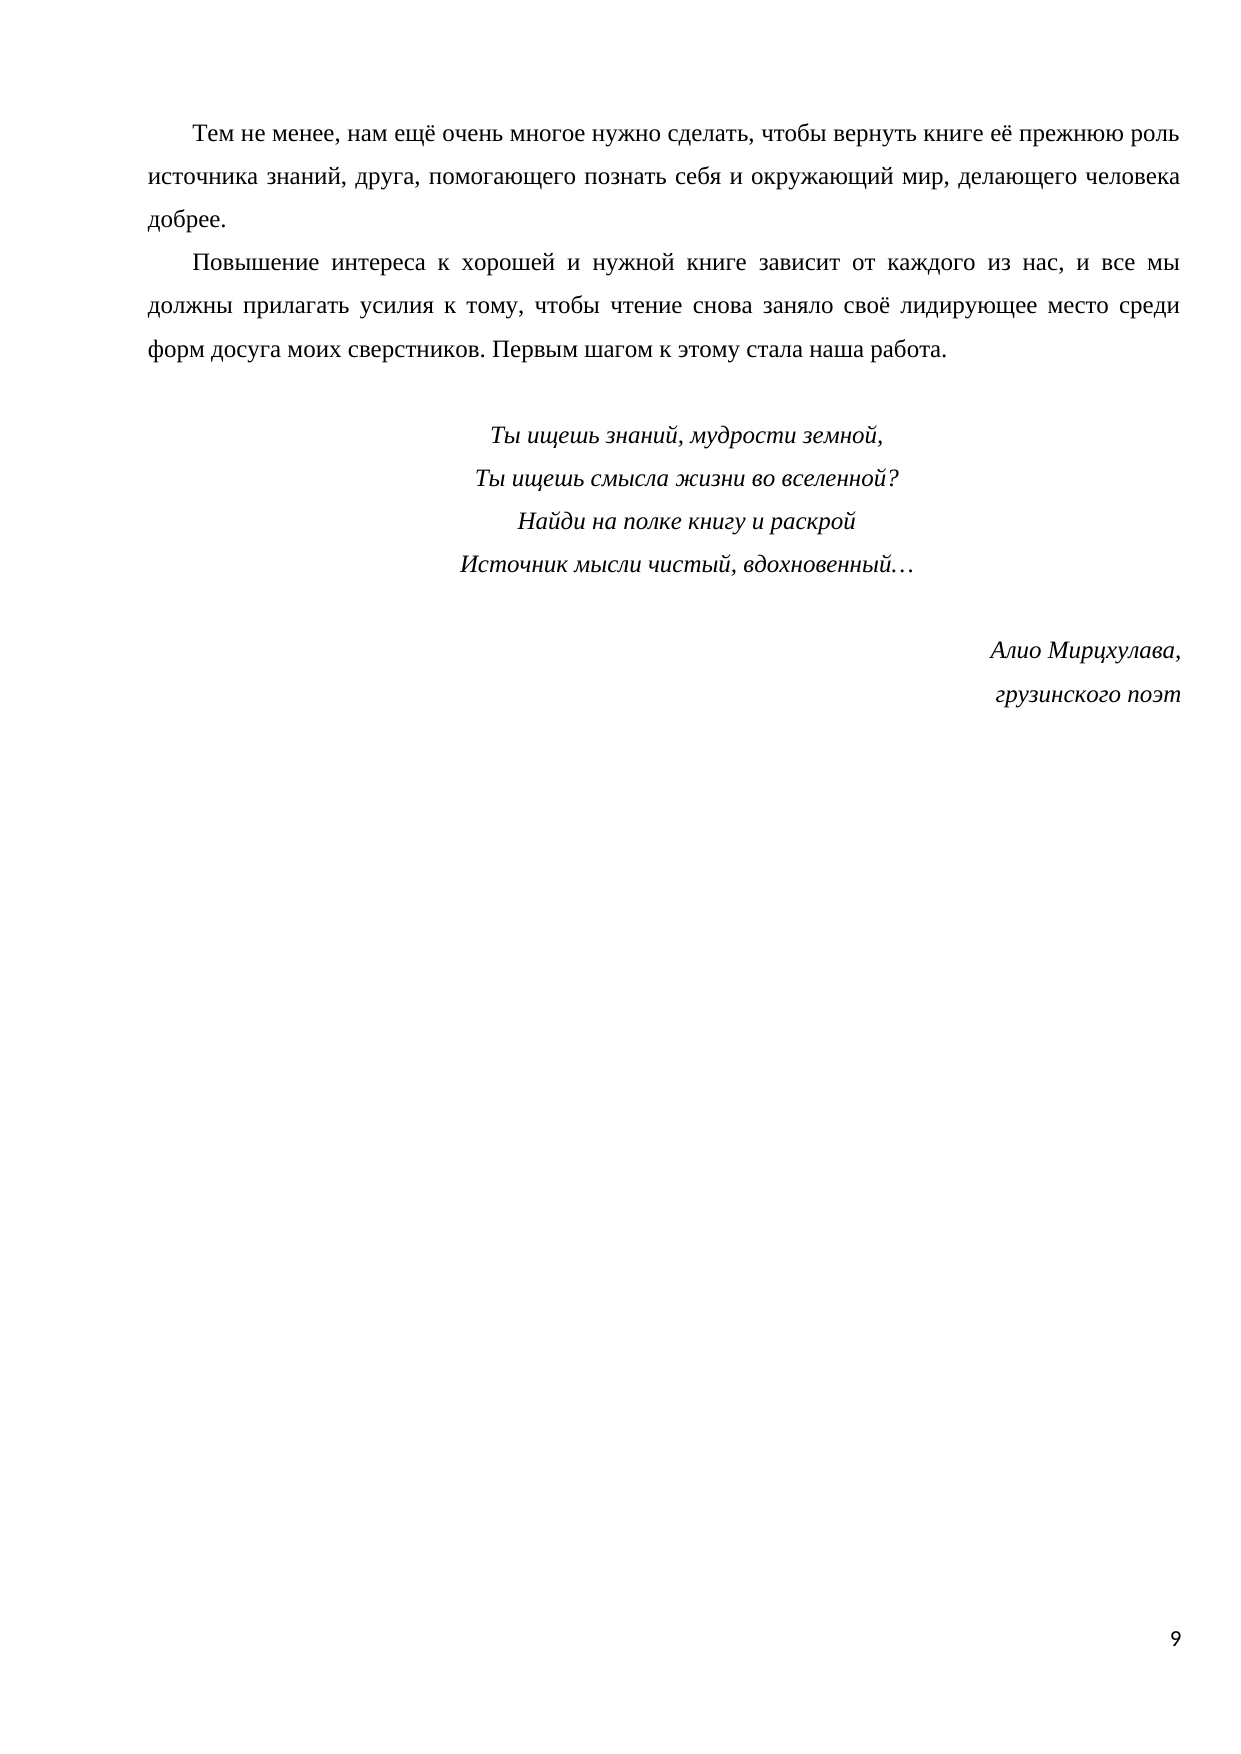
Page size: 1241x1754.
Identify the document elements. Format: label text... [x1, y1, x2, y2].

text Источник мысли чистый, вдохновенный… [148, 549, 1181, 578]
text Ты ищешь смысла жизни во вселенной? [148, 463, 1181, 492]
text Найди на полке книгу и раскрой [148, 506, 1181, 535]
text грузинского поэт [148, 679, 1181, 707]
text Повышение интереса к хорошей и нужной книге зависит от каждого из нас, и все мы должны прилагать усилия к тому, чтобы чтение снова заняло своё лидирующее место среди форм досуга моих сверстников. Первым шагом к этому стала наша работа. [148, 247, 1181, 362]
text Ты ищешь знаний, мудрости земной, [148, 420, 1181, 449]
text Алио Мирцхулава, [148, 636, 1181, 664]
text Тем не менее, нам ещё очень многое нужно сделать, чтобы вернуть книге её прежнюю роль источника знаний, друга, помогающего познать себя и окружающий мир, делающего человека добрее. [148, 118, 1181, 233]
